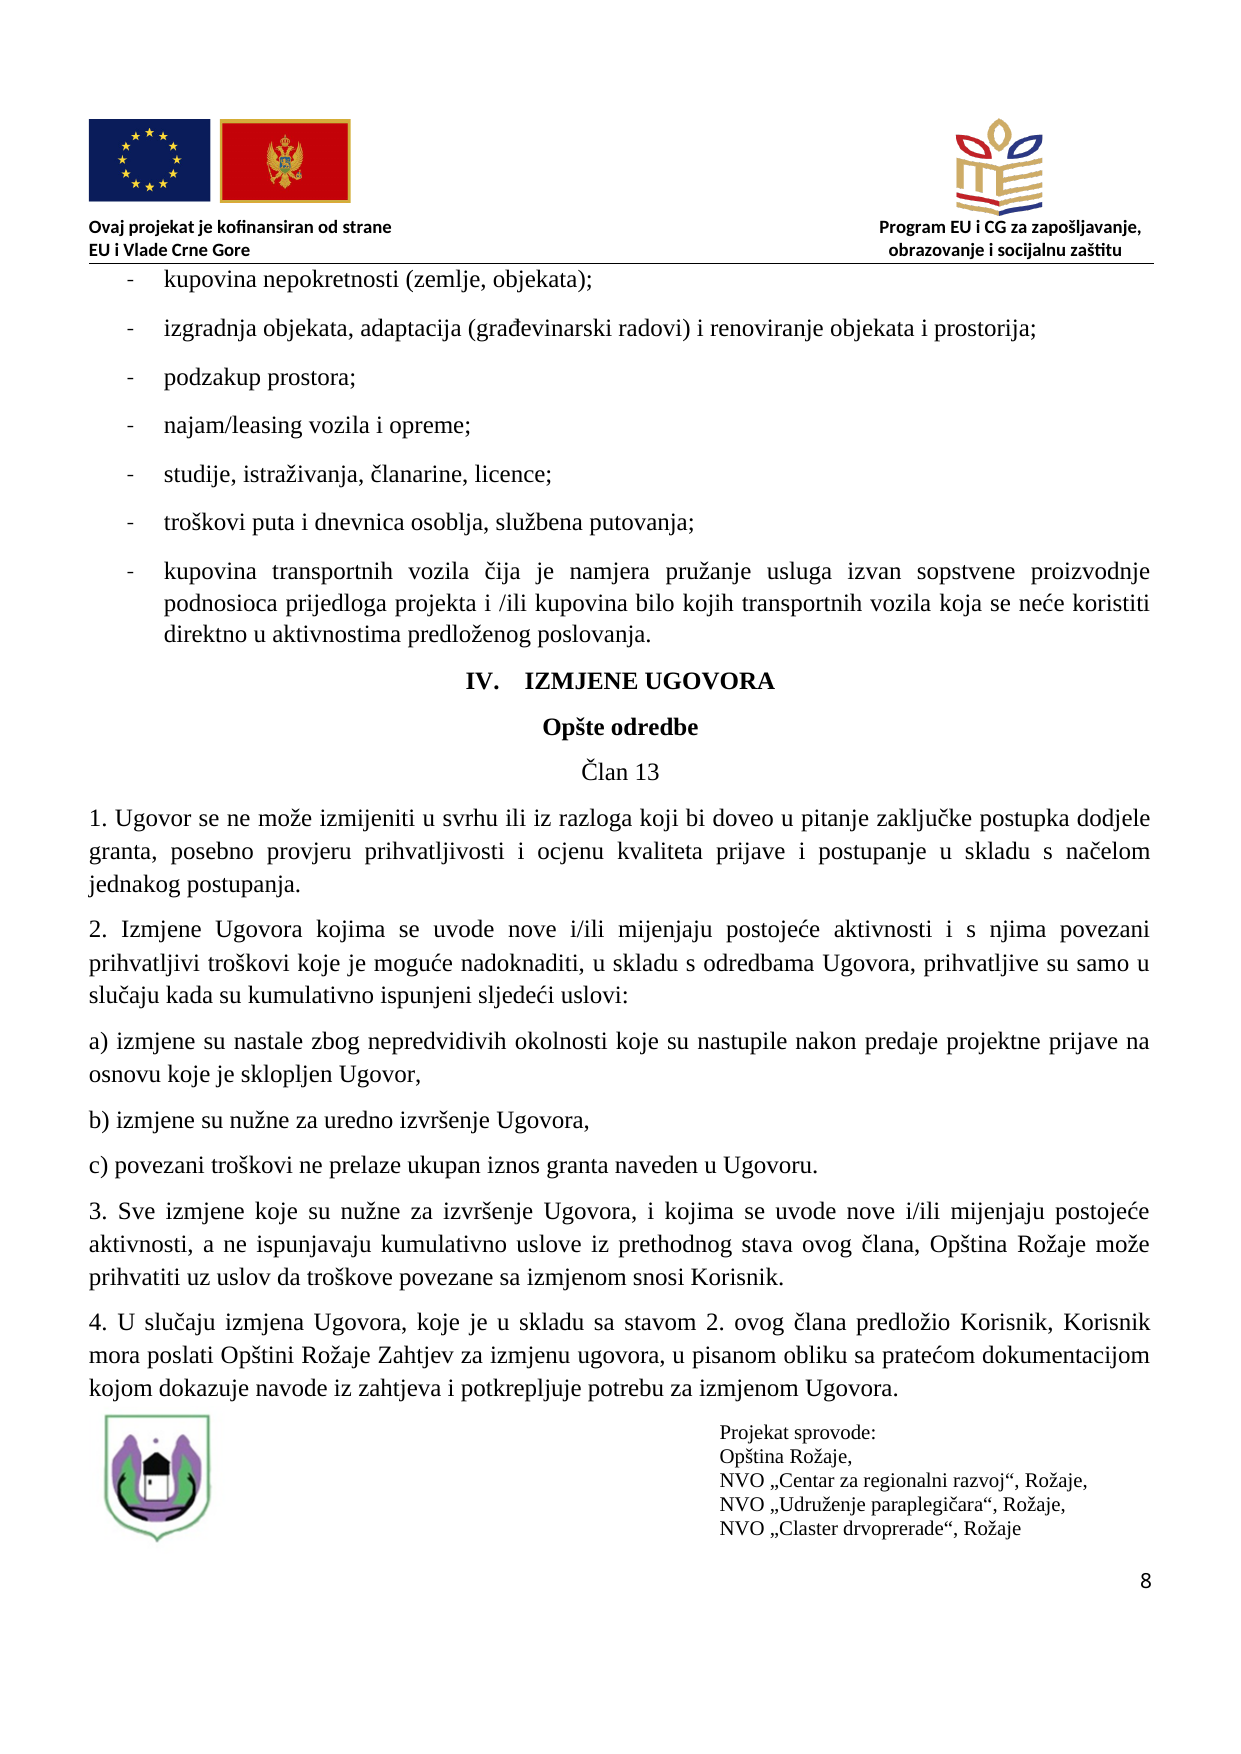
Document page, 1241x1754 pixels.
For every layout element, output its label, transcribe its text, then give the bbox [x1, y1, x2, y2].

text b) izmjene su nužne za uredno izvršenje Ugovora, [89, 1105, 1152, 1133]
text Opšte odredbe [89, 712, 1152, 741]
list troškovi puta i dnevnica osoblja, službena putovanja; [126, 507, 1152, 537]
picture [955, 118, 1043, 216]
text 3. Sve izmjene koje su nužne za izvršenje Ugovora, i kojima se uvode nove i/ili mijenjaju postojeće aktivnosti, a ne ispunjavaju kumulativno uslove iz prethodnog stava ovog člana, Opština Rožaje može prihvatiti uz uslov da troškove povezane sa izmjenom snosi Korisnik. [89, 1196, 1152, 1291]
text c) povezani troškovi ne prelaze ukupan iznos granta naveden u Ugovoru. [89, 1150, 1152, 1179]
picture [88, 119, 211, 202]
list najam/leasing vozila i opreme; [126, 410, 1152, 440]
text a) izmjene su nastale zbog nepredvidivih okolnosti koje su nastupile nakon predaje projektne prijave na osnovu koje je sklopljen Ugovor, [89, 1026, 1152, 1088]
text 4. U slučaju izmjena Ugovora, koje je u skladu sa stavom 2. ovog člana predložio Korisnik, Korisnik mora poslati Opštini Rožaje Zahtjev za izmjenu ugovora, u pisanom obliku sa pratećom dokumentacijom kojom dokazuje navode iz zahtjeva i potkrepljuje potrebu za izmjenom Ugovora. [89, 1307, 1152, 1402]
picture [88, 1406, 232, 1554]
text 2. Izmjene Ugovora kojima se uvode nove i/ili mijenjaju postojeće aktivnosti i s njima povezani prihvatljivi troškovi koje je moguće nadoknaditi, u skladu s odredbama Ugovora, prihvatljive su samo u slučaju kada su kumulativno ispunjeni sljedeći uslovi: [89, 914, 1152, 1009]
list izgradnja objekata, adaptacija (građevinarski radovi) i renoviranje objekata i prostorija; [126, 313, 1152, 343]
list kupovina nepokretnosti (zemlje, objekata); [126, 264, 1152, 294]
text 1. Ugovor se ne može izmijeniti u svrhu ili iz razloga koji bi doveo u pitanje zaključke postupka dodjele granta, posebno provjeru prihvatljivosti i ocjenu kvaliteta prijave i postupanje u skladu s načelom jednakog postupanja. [89, 803, 1152, 898]
text IV. IZMJENE UGOVORA [89, 666, 1152, 695]
text Član 13 [89, 757, 1152, 786]
list podzakup prostora; [126, 362, 1152, 391]
list kupovina transportnih vozila čija je namjera pružanje usluga izvan sopstvene proizvodnje podnosioca prijedloga projekta i /ili kupovina bilo kojih transportnih vozila koja se neće koristiti direktno u aktivnostima predloženog poslovanja. [126, 556, 1152, 647]
list studije, istraživanja, članarine, licence; [126, 459, 1152, 488]
